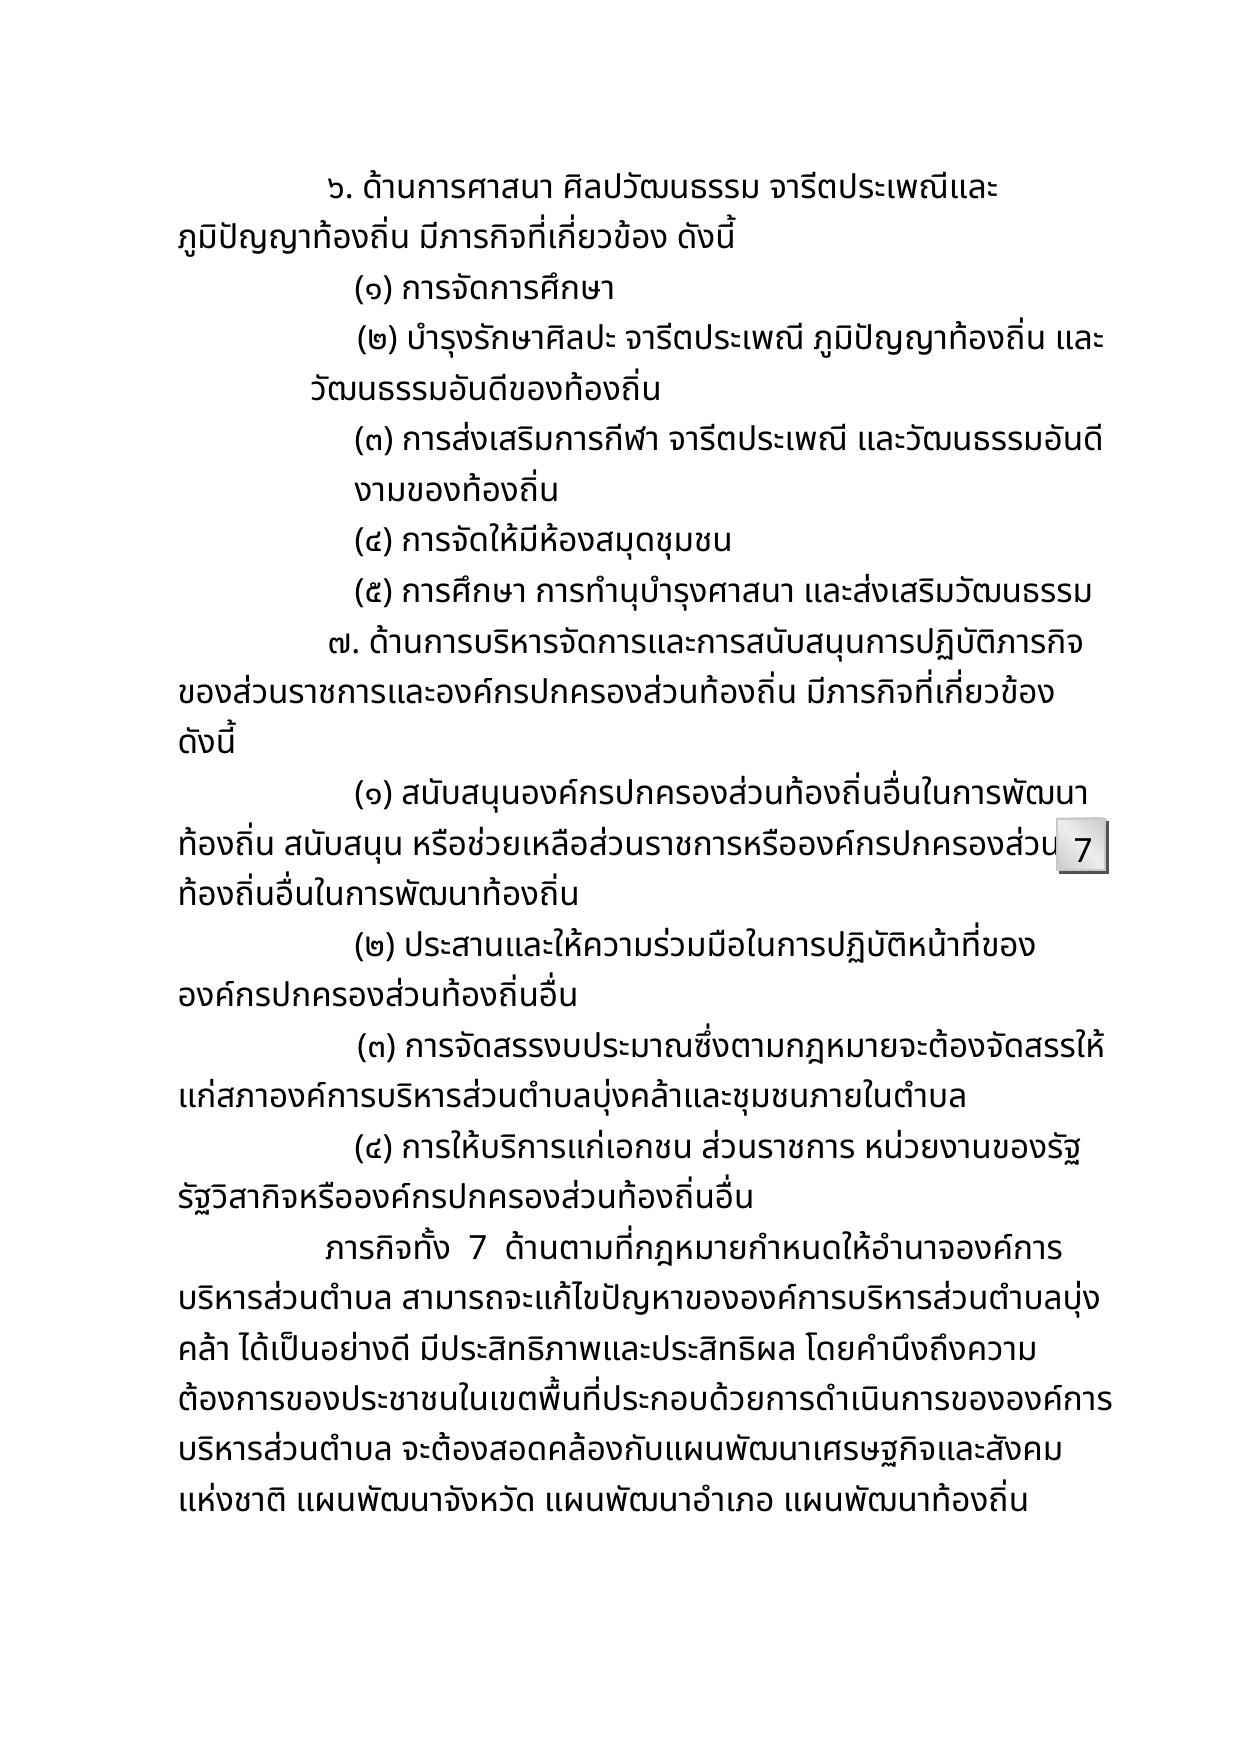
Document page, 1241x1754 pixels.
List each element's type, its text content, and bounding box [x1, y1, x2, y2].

text (๔) การจัดให้มีห้องสมุดชุมชน [354, 516, 1118, 567]
text (๔) การให้บริการแก่เอกชน ส่วนราชการ หน่วยงานของรัฐ รัฐวิสากิจหรือองค์กรปกครองส่วนท้องถิ่นอื่น [177, 1122, 1118, 1223]
text (๓) การจัดสรรงบประมาณซึ่งตามกฎหมายจะต้องจัดสรรให้แก่สภาองค์การบริหารส่วนตำบลบุ่งคล้าและชุมชนภายในตำบล [177, 1021, 1118, 1122]
text ๗. ด้านการบริหารจัดการและการสนับสนุนการปฏิบัติภารกิจของส่วนราชการและองค์กรปกครองส่วนท้องถิ่น มีภารกิจที่เกี่ยวข้อง ดังนี้ [175, 617, 1118, 769]
text (๑) สนับสนุนองค์กรปกครองส่วนท้องถิ่นอื่นในการพัฒนาท้องถิ่น สนับสนุน หรือช่วยเหลือส่วนราชการหรือองค์กรปกครองส่วนท้องถิ่นอื่นในการพัฒนาท้องถิ่น [177, 769, 1118, 920]
text (๑) การจัดการศึกษา [354, 263, 1118, 314]
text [177, 1223, 1118, 1526]
text (๓) การส่งเสริมการกีฬา จารีตประเพณี และวัฒนธรรมอันดีงามของท้องถิ่น [354, 415, 1118, 516]
text (๕) การศึกษา การทำนุบำรุงศาสนา และส่งเสริมวัฒนธรรม [354, 567, 1118, 617]
text ๖. ด้านการศาสนา ศิลปวัฒนธรรม จารีตประเพณีและภูมิปัญญาท้องถิ่น มีภารกิจที่เกี่ยวข้อง ดังนี้ [177, 162, 1118, 263]
text (๒) บำรุงรักษาศิลปะ จารีตประเพณี ภูมิปัญญาท้องถิ่น และวัฒนธรรมอันดีของท้องถิ่น [310, 314, 1118, 415]
text (๒) ประสานและให้ความร่วมมือในการปฏิบัติหน้าที่ขององค์กรปกครองส่วนท้องถิ่นอื่น [177, 920, 1118, 1021]
